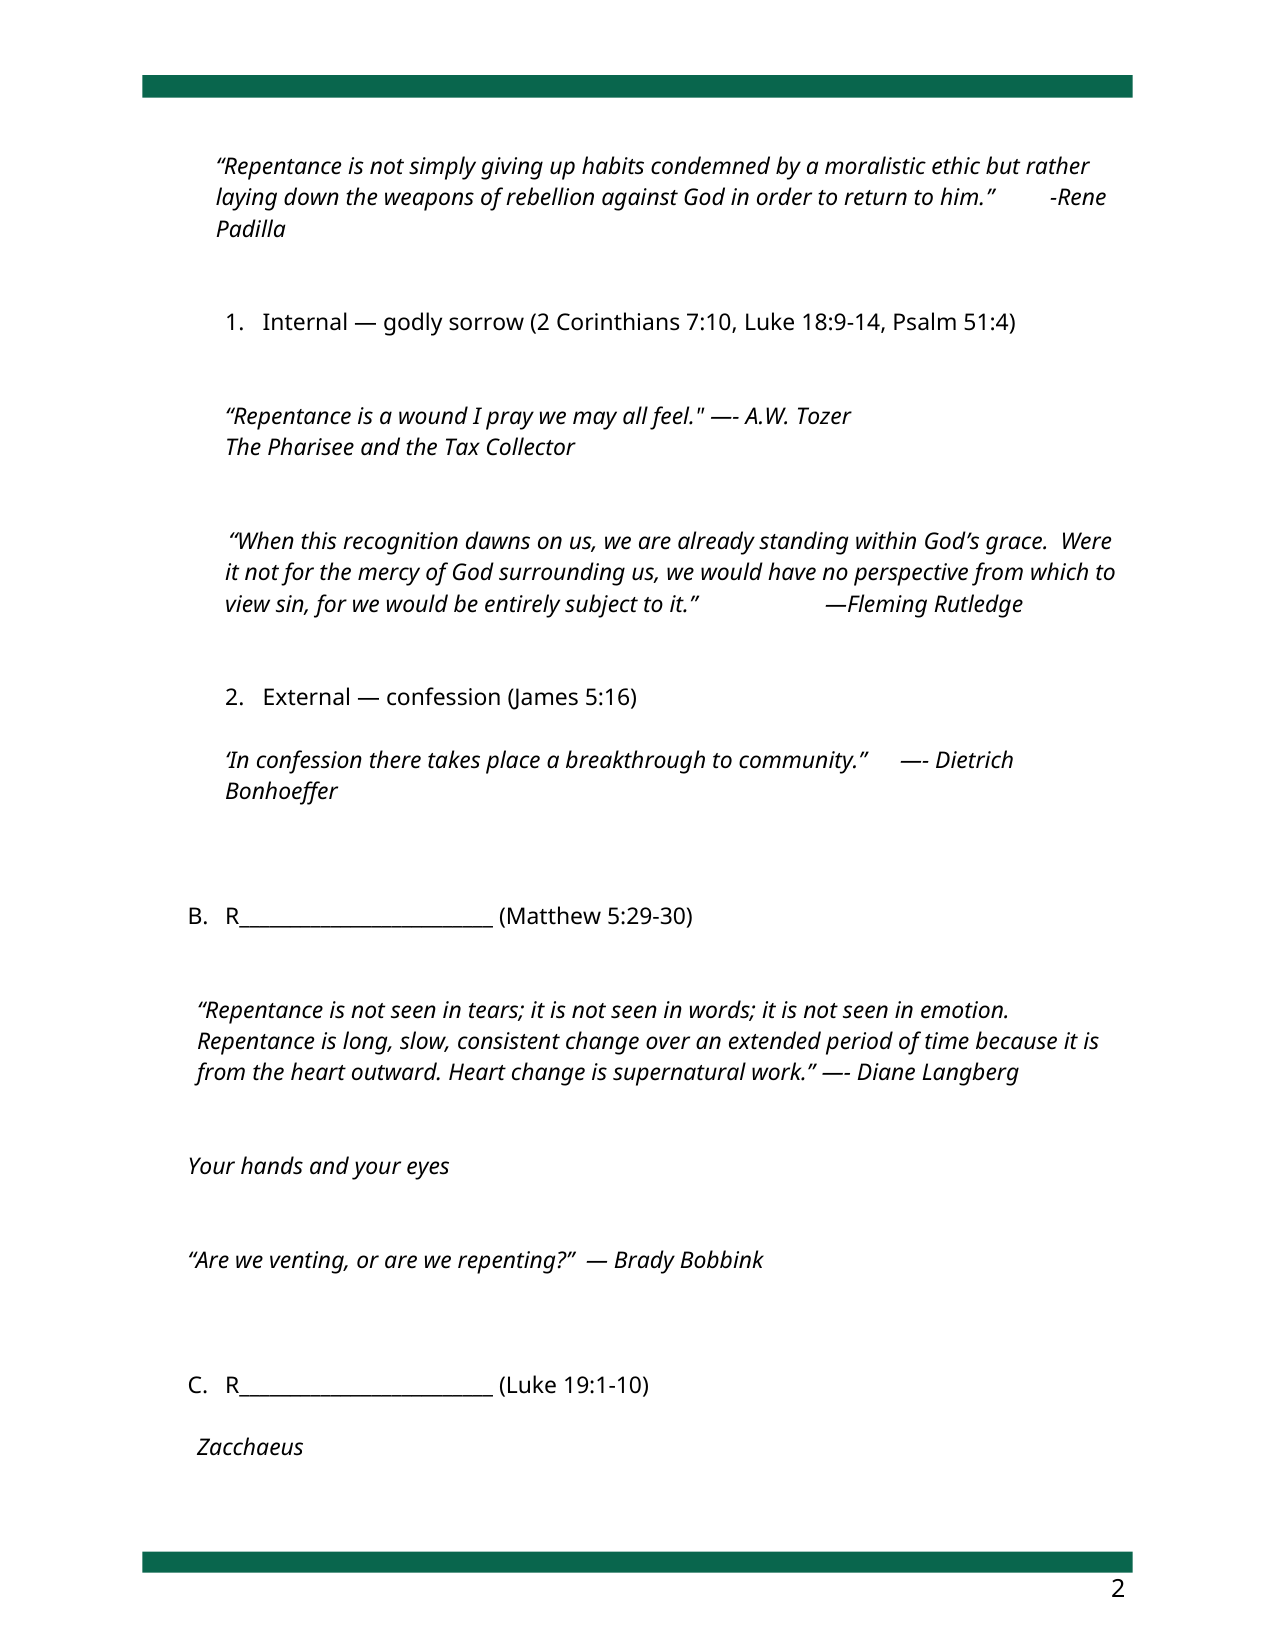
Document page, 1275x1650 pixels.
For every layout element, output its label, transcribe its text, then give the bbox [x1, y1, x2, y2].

text Your hands and your eyes [187, 1150, 1125, 1181]
list R_________________________ (Matthew 5:29-30) [187, 900, 1125, 931]
list R_________________________ (Luke 19:1-10) [187, 1369, 1125, 1400]
text ‘In confession there takes place a breakthrough to community.” —- Dietrich Bonhoeffer [225, 744, 1125, 806]
text “When this recognition dawns on us, we are already standing within God’s grace. Were it not for the mercy of God surrounding us, we would have no perspective from which to view sin, for we would be entirely subject to it.” —Fleming Rutledge [225, 525, 1125, 619]
text Zacchaeus [197, 1431, 1125, 1462]
text The Pharisee and the Tax Collector [225, 431, 1125, 462]
text “Repentance is a wound I pray we may all feel." —- A.W. Tozer [225, 400, 1125, 431]
text “Repentance is not seen in tears; it is not seen in words; it is not seen in emotion. Repentance is long, slow, consistent change over an extended period of time because it is from the heart outward. Heart change is supernatural work.” —- Diane Langberg [197, 994, 1125, 1087]
text “Repentance is not simply giving up habits condemned by a moralistic ethic but rather laying down the weapons of rebellion against God in order to return to him.” -Rene Padilla [216, 150, 1125, 244]
list External — confession (James 5:16) [225, 681, 1125, 712]
list Internal — godly sorrow (2 Corinthians 7:10, Luke 18:9-14, Psalm 51:4) [225, 306, 1125, 337]
text “Are we venting, or are we repenting?” — Brady Bobbink [187, 1244, 1125, 1275]
